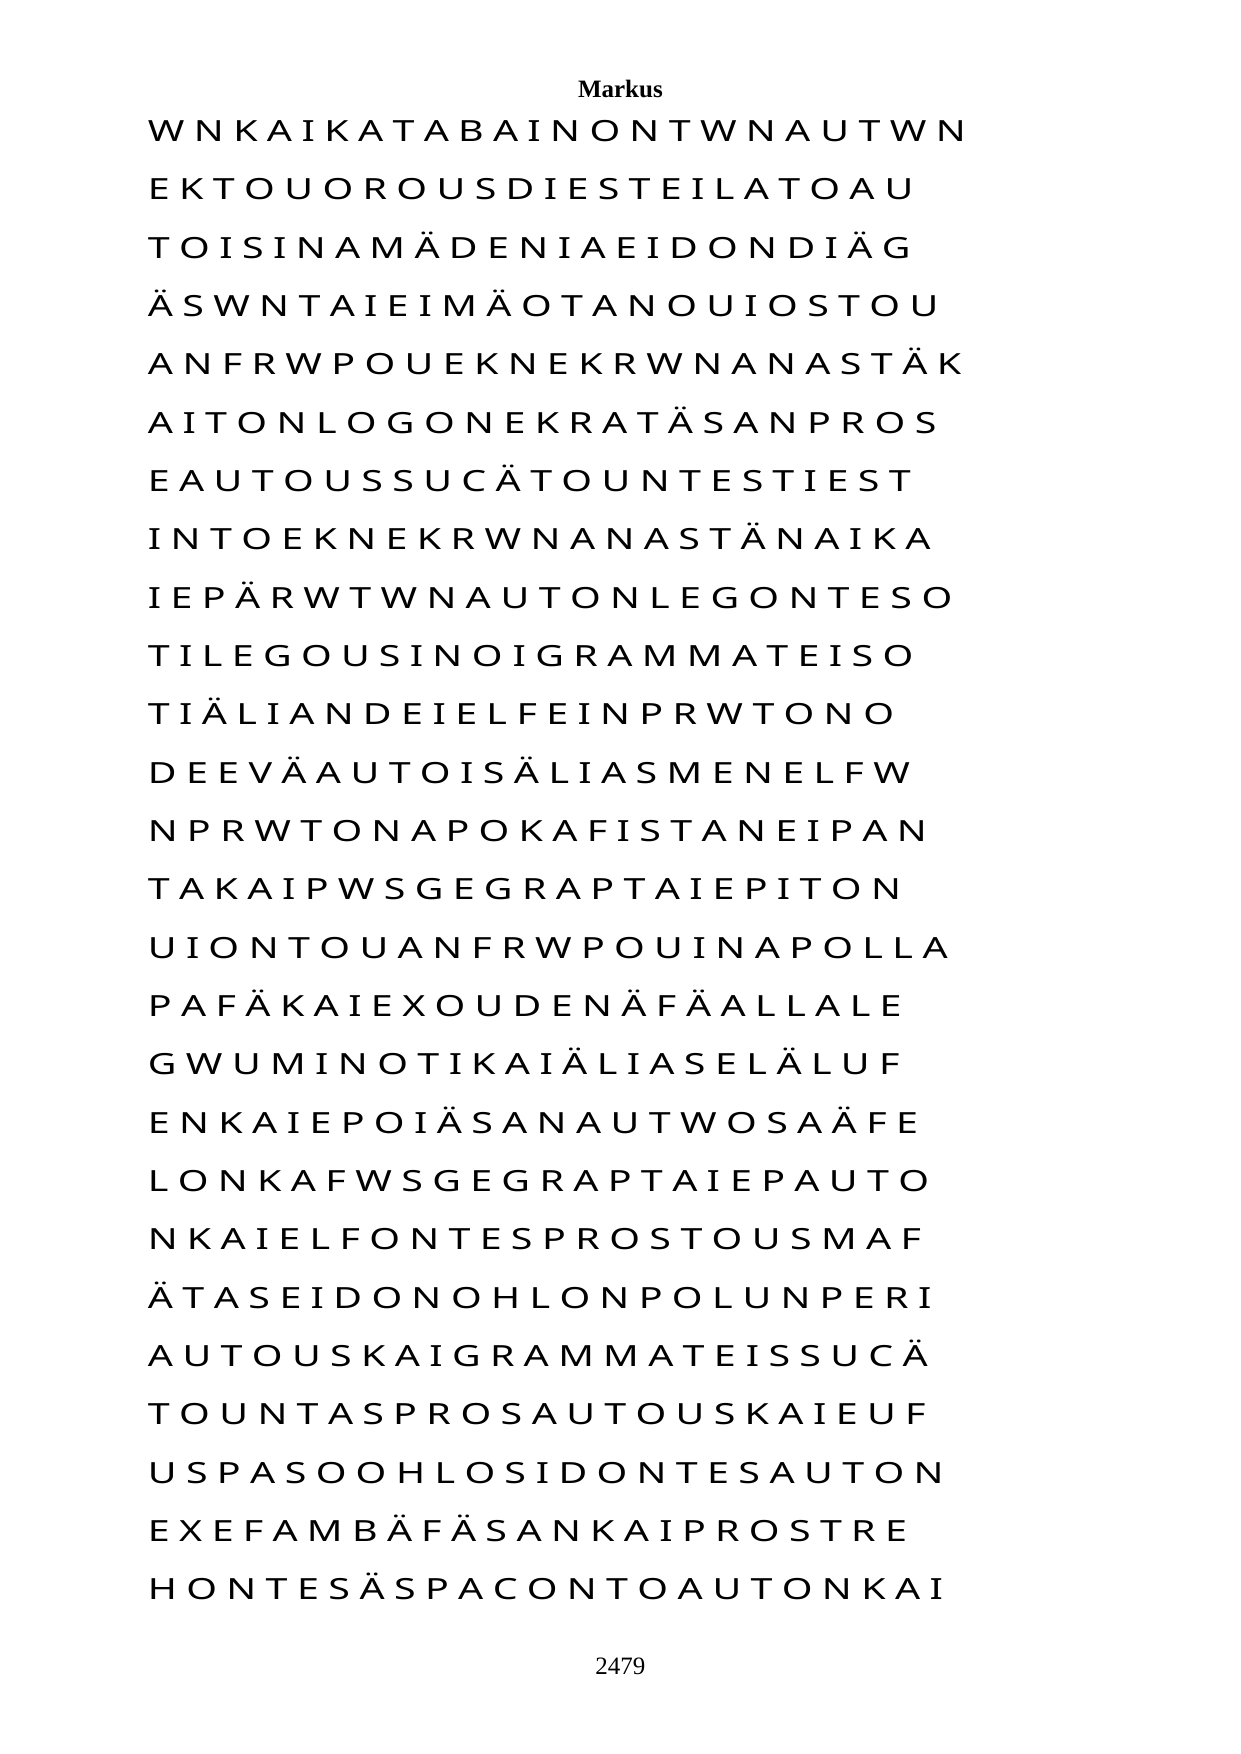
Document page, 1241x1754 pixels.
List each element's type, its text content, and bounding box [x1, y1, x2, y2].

text TOUNTASPROSAUTOUSKAIEUF [148, 1401, 1092, 1431]
text TIÄLIANDEIELFEINPRWTONO [148, 701, 1092, 731]
text ÄSWNTAIEIMÄOTANOUIOSTOU [148, 293, 1092, 322]
text INTOEKNEKRWNANASTÄNAIKA [148, 526, 1092, 556]
text TOISINAMÄDENIAEIDONDIÄG [148, 235, 1092, 264]
text WNKAIKATABAINONTWNAUTWN [148, 118, 1092, 147]
text PAFÄKAIEXOUDENÄFÄALLALE [148, 993, 1092, 1022]
text TILEGOUSINOIGRAMMATEISO [148, 643, 1092, 672]
text LONKAFWSGEGRAPTAIEPAUTO [148, 1168, 1092, 1197]
text UIONTOUANFRWPOUINAPOLLA [148, 935, 1092, 964]
text AITONLOGONEKRATÄSANPROS [148, 410, 1092, 439]
text NPRWTONAPOKAFISTANEIPAN [148, 818, 1092, 847]
text EXEFAMBÄFÄSANKAIPROSTRE [148, 1518, 1092, 1547]
text TAKAIPWSGEGRAPTAIEPITON [148, 876, 1092, 906]
text HONTESÄSPACONTOAUTONKAI [148, 1576, 1092, 1606]
text IEPÄRWTWNAUTONLEGONTESO [148, 585, 1092, 614]
text ANFRWPOUEKNEKRWNANASTÄK [148, 351, 1092, 381]
text EAUTOUSSUCÄTOUNTESTIEST [148, 468, 1092, 497]
text USPASOOHLOSIDONTESAUTON [148, 1460, 1092, 1489]
text EKTOUOROUSDIESTEILATOAU [148, 176, 1092, 206]
text NKAIELFONTESPROSTOUSMAF [148, 1226, 1092, 1256]
text ÄTASEIDONOHLONPOLUNPERI [148, 1285, 1092, 1314]
text GWUMINOTIKAIÄLIASELÄLUF [148, 1051, 1092, 1081]
text AUTOUSKAIGRAMMATEISSUCÄ [148, 1343, 1092, 1372]
text ENKAIEPOIÄSANAUTWOSAÄFE [148, 1110, 1092, 1139]
text DEEVÄAUTOISÄLIASMENELFW [148, 760, 1092, 789]
